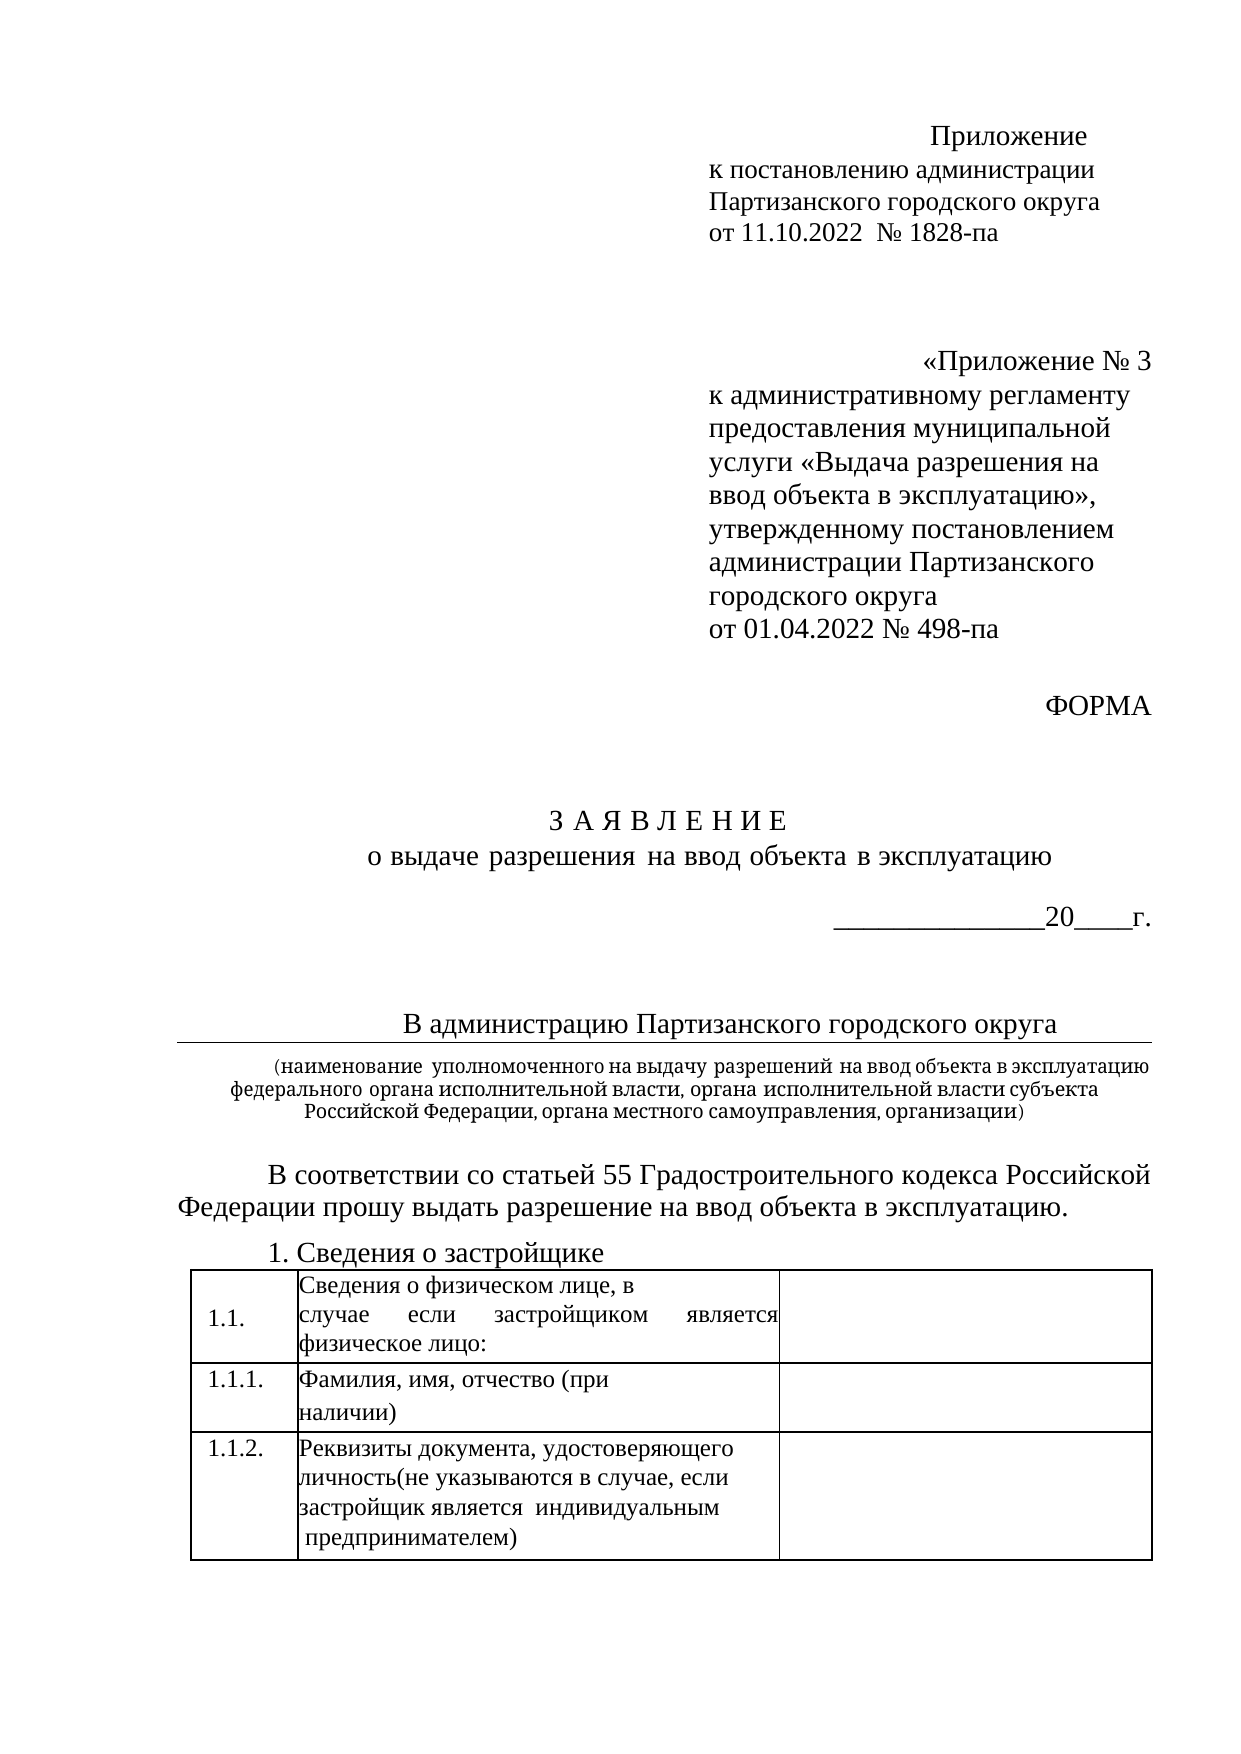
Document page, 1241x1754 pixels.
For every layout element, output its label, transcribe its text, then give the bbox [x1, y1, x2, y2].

text «Приложение № 3 [177, 343, 1152, 377]
table_cell 1.1.1. [192, 1364, 297, 1431]
list 1. Сведения о застройщике [177, 1235, 1152, 1269]
text (наименование уполномоченного на выдачу разрешений на ввод объекта в эксплуатацию федерального органа исполнительной власти, органа исполнительной власти субъекта Российской Федерации, органа местного самоуправления, организации) [177, 1055, 1152, 1124]
text Приложение [901, 118, 1152, 152]
text о выдаче разрешения на ввод объекта в эксплуатацию [177, 838, 1152, 872]
table_cell [780, 1433, 1151, 1559]
text предоставления муниципальной услуги «Выдача разрешения на ввод объекта в эксплуатацию», утвержденному постановлением администрации Партизанского городского округа [709, 410, 1152, 612]
text В администрацию Партизанского городского округа [177, 1006, 1152, 1042]
text ФОРМА [177, 688, 1152, 721]
text к административному регламенту [709, 377, 1152, 410]
text от 01.04.2022 № 498-па [709, 612, 1152, 645]
table_cell Фамилия, имя, отчество (при наличии) [299, 1364, 779, 1431]
text В соответствии со статьей 55 Градостроительного кодекса Российской Федерации прошу выдать разрешение на ввод объекта в эксплуатацию. [177, 1159, 1152, 1223]
text З А Я В Л Е Н И Е [177, 804, 1152, 838]
table_header 1.1. [192, 1271, 297, 1362]
table_cell Реквизиты документа, удостоверяющего личность(не указываются в случае, если застройщик является индивидуальным предпринимателем) [299, 1433, 779, 1559]
table_header Сведения о физическом лице, в случае если застройщиком является физическое лицо: [299, 1271, 779, 1362]
text от 11.10.2022 № 1828-па [709, 216, 1148, 247]
table_cell 1.1.2. [192, 1433, 297, 1559]
table_header [780, 1271, 1151, 1362]
text к постановлению администрации Партизанского городского округа [709, 152, 1148, 216]
table_cell [780, 1364, 1151, 1431]
text ______________20____г. [177, 898, 1152, 933]
